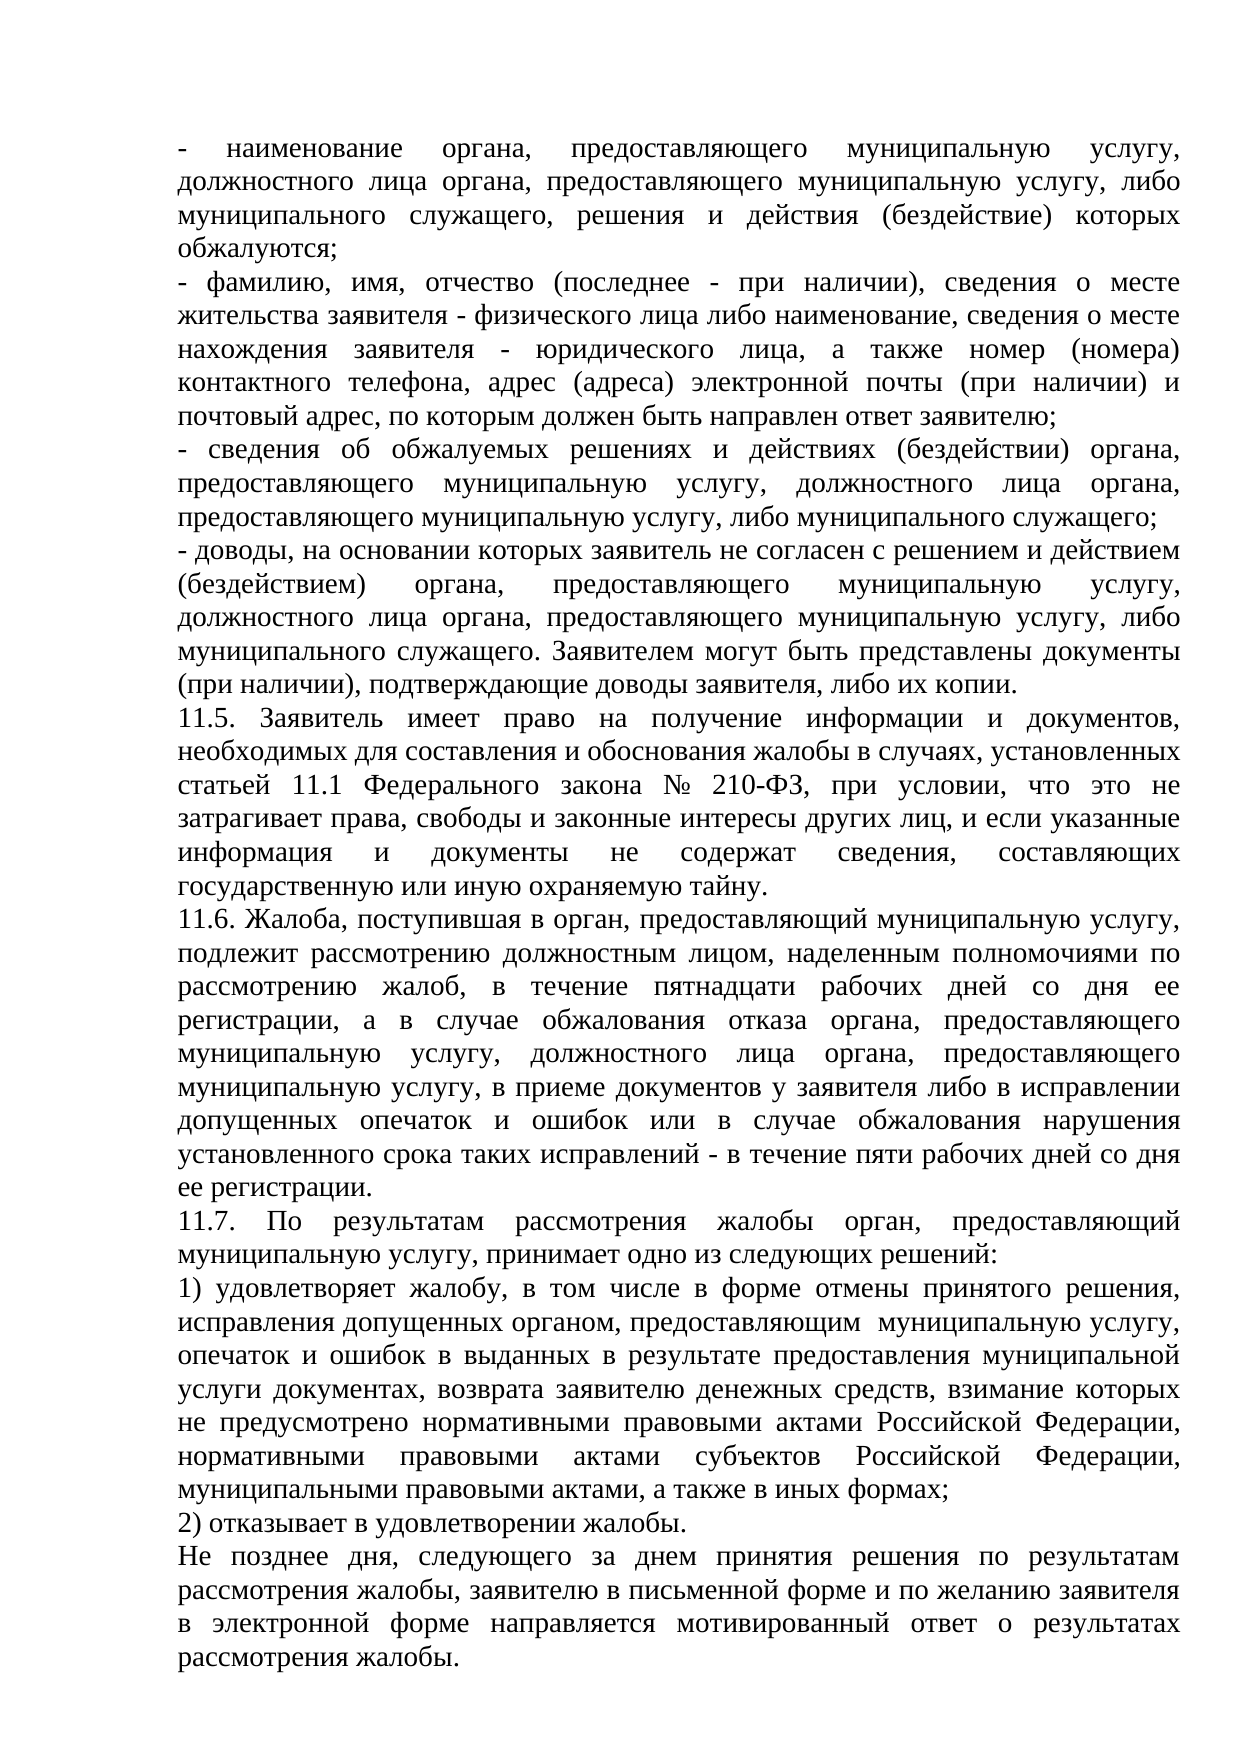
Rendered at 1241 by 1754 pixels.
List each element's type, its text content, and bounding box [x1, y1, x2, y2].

text - сведения об обжалуемых решениях и действиях (бездействии) органа, предоставляющего муниципальную услугу, должностного лица органа, предоставляющего муниципальную услугу, либо муниципального служащего; [177, 432, 1181, 532]
text 11.7. По результатам рассмотрения жалобы орган, предоставляющий муниципальную услугу, принимает одно из следующих решений: [177, 1203, 1181, 1270]
text Не позднее дня, следующего за днем принятия решения по результатам рассмотрения жалобы, заявителю в письменной форме и по желанию заявителя в электронной форме направляется мотивированный ответ о результатах рассмотрения жалобы. [177, 1538, 1181, 1673]
text - фамилию, имя, отчество (последнее - при наличии), сведения о месте жительства заявителя - физического лица либо наименование, сведения о месте нахождения заявителя - юридического лица, а также номер (номера) контактного телефона, адрес (адреса) электронной почты (при наличии) и почтовый адрес, по которым должен быть направлен ответ заявителю; [177, 264, 1181, 432]
text - наименование органа, предоставляющего муниципальную услугу, должностного лица органа, предоставляющего муниципальную услугу, либо муниципального служащего, решения и действия (бездействие) которых обжалуются; [177, 130, 1181, 264]
text 11.6. Жалоба, поступившая в орган, предоставляющий муниципальную услугу, подлежит рассмотрению должностным лицом, наделенным полномочиями по рассмотрению жалоб, в течение пятнадцати рабочих дней со дня ее регистрации, а в случае обжалования отказа органа, предоставляющего муниципальную услугу, должностного лица органа, предоставляющего муниципальную услугу, в приеме документов у заявителя либо в исправлении допущенных опечаток и ошибок или в случае обжалования нарушения установленного срока таких исправлений - в течение пяти рабочих дней со дня ее регистрации. [177, 901, 1181, 1203]
text 11.5. Заявитель имеет право на получение информации и документов, необходимых для составления и обоснования жалобы в случаях, установленных статьей 11.1 Федерального закона № 210-ФЗ, при условии, что это не затрагивает права, свободы и законные интересы других лиц, и если указанные информация и документы не содержат сведения, составляющих государственную или иную охраняемую тайну. [177, 700, 1181, 901]
text - доводы, на основании которых заявитель не согласен с решением и действием (бездействием) органа, предоставляющего муниципальную услугу, должностного лица органа, предоставляющего муниципальную услугу, либо муниципального служащего. Заявителем могут быть представлены документы (при наличии), подтверждающие доводы заявителя, либо их копии. [177, 532, 1181, 700]
text 1) удовлетворяет жалобу, в том числе в форме отмены принятого решения, исправления допущенных органом, предоставляющим муниципальную услугу, опечаток и ошибок в выданных в результате предоставления муниципальной услуги документах, возврата заявителю денежных средств, взимание которых не предусмотрено нормативными правовыми актами Российской Федерации, нормативными правовыми актами субъектов Российской Федерации, муниципальными правовыми актами, а также в иных формах; [177, 1270, 1181, 1505]
text 2) отказывает в удовлетворении жалобы. [177, 1505, 1181, 1538]
